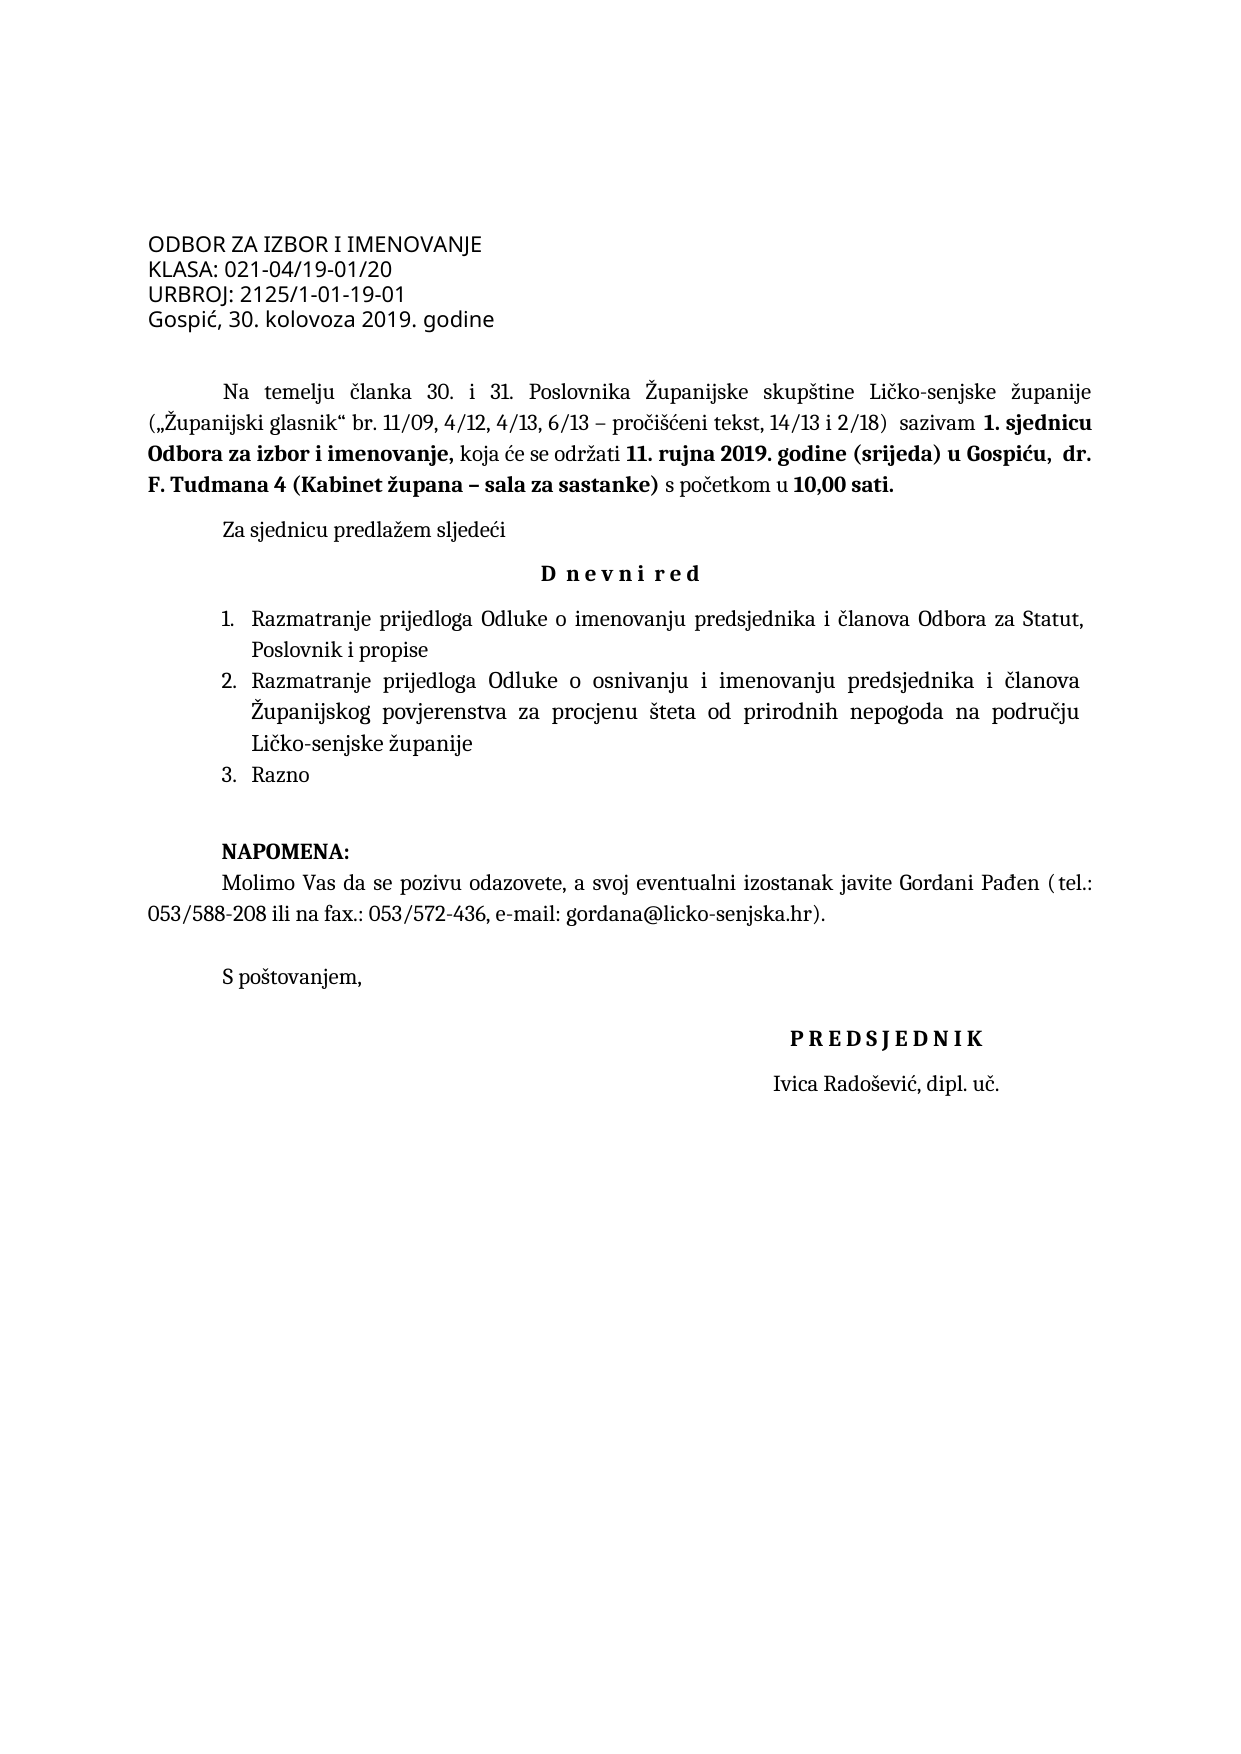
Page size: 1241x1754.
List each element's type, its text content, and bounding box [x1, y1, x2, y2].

text NAPOMENA: [148, 834, 1093, 865]
text Gospić, 30. kolovoza 2019. godine [91, 307, 1093, 332]
text P R E D S J E D N I K [679, 1022, 1093, 1053]
text ODBOR ZA IZBOR I IMENOVANJE [148, 232, 1093, 257]
text Molimo Vas da se pozivu odazovete, a svoj eventualni izostanak javite Gordani Pađen (tel.: 053/588-208 ili na fax.: 053/572-436, e-mail: gordana@licko-senjska.hr). [148, 865, 1093, 928]
text KLASA: 021-04/19-01/20 [91, 257, 1093, 282]
list Razno [185, 757, 1093, 788]
text Na temelju članka 30. i 31. Poslovnika Županijske skupštine Ličko-senjske županije („Županijski glasnik“ br. 11/09, 4/12, 4/13, 6/13 – pročišćeni tekst, 14/13 i 2/18) sazivam 1. sjednicu Odbora za izbor i imenovanje, koja će se održati 11. rujna 2019. godine (srijeda) u Gospiću, dr. F. Tudmana 4 (Kabinet župana – sala za sastanke) s početkom u 10,00 sati. [148, 374, 1093, 499]
text Ivica Radošević, dipl. uč. [679, 1066, 1093, 1097]
list Razmatranje prijedloga Odluke o imenovanju predsjednika i članova Odbora za Statut, Poslovnik i propise [185, 601, 1093, 663]
text D n e v n i r e d [148, 557, 1093, 588]
text URBROJ: 2125/1-01-19-01 [91, 282, 1093, 307]
list Razmatranje prijedloga Odluke o osnivanju i imenovanju predsjednika i članova Županijskog povjerenstva za procjenu šteta od prirodnih nepogoda na području Ličko-senjske županije [185, 663, 1093, 757]
text Za sjednicu predlažem sljedeći [148, 512, 1093, 543]
list S poštovanjem, [223, 959, 1093, 990]
